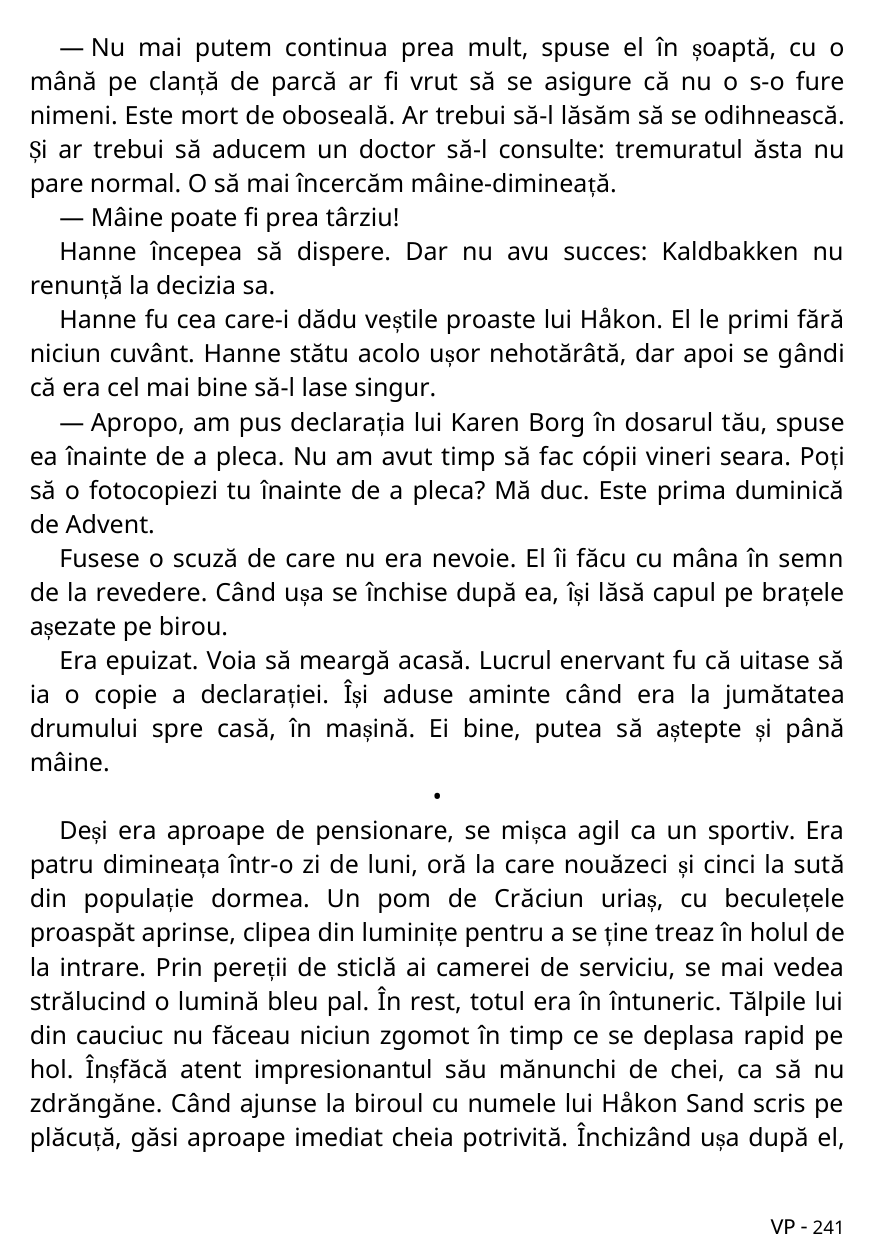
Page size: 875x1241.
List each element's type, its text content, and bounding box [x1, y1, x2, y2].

text — Mâine poate fi prea târziu! [29, 200, 844, 234]
text — Nu mai putem continua prea mult, spuse el în șoaptă, cu o mână pe clanță de parcă ar fi vrut să se asigure că nu o s-o fure nimeni. Este mort de oboseală. Ar trebui să-l lăsăm să se odihnească. Și ar trebui să aducem un doctor să-l consulte: tremuratul ăsta nu pare normal. O să mai încercăm mâine-dimineață. [29, 29, 844, 200]
text Hanne începea să dispere. Dar nu avu succes: Kaldbakken nu renunță la decizia sa. [29, 234, 844, 302]
text • [29, 779, 844, 813]
text Era epuizat. Voia să meargă acasă. Lucrul enervant fu că uitase să ia o copie a declarației. Își aduse aminte când era la jumătatea drumului spre casă, în mașină. Ei bine, putea să aștepte și până mâine. [29, 643, 844, 779]
text — Apropo, am pus declarația lui Karen Borg în dosarul tău, spuse ea înainte de a pleca. Nu am avut timp să fac cópii vineri seara. Poți să o fotocopiezi tu înainte de a pleca? Mă duc. Este prima duminică de Advent. [29, 404, 844, 540]
text Hanne fu cea care-i dădu veștile proaste lui Håkon. El le primi fără niciun cuvânt. Hanne stătu acolo ușor nehotărâtă, dar apoi se gândi că era cel mai bine să-l lase singur. [29, 302, 844, 404]
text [29, 813, 844, 1153]
text Fusese o scuză de care nu era nevoie. El îi făcu cu mâna în semn de la revedere. Când ușa se închise după ea, își lăsă capul pe brațele așezate pe birou. [29, 540, 844, 643]
